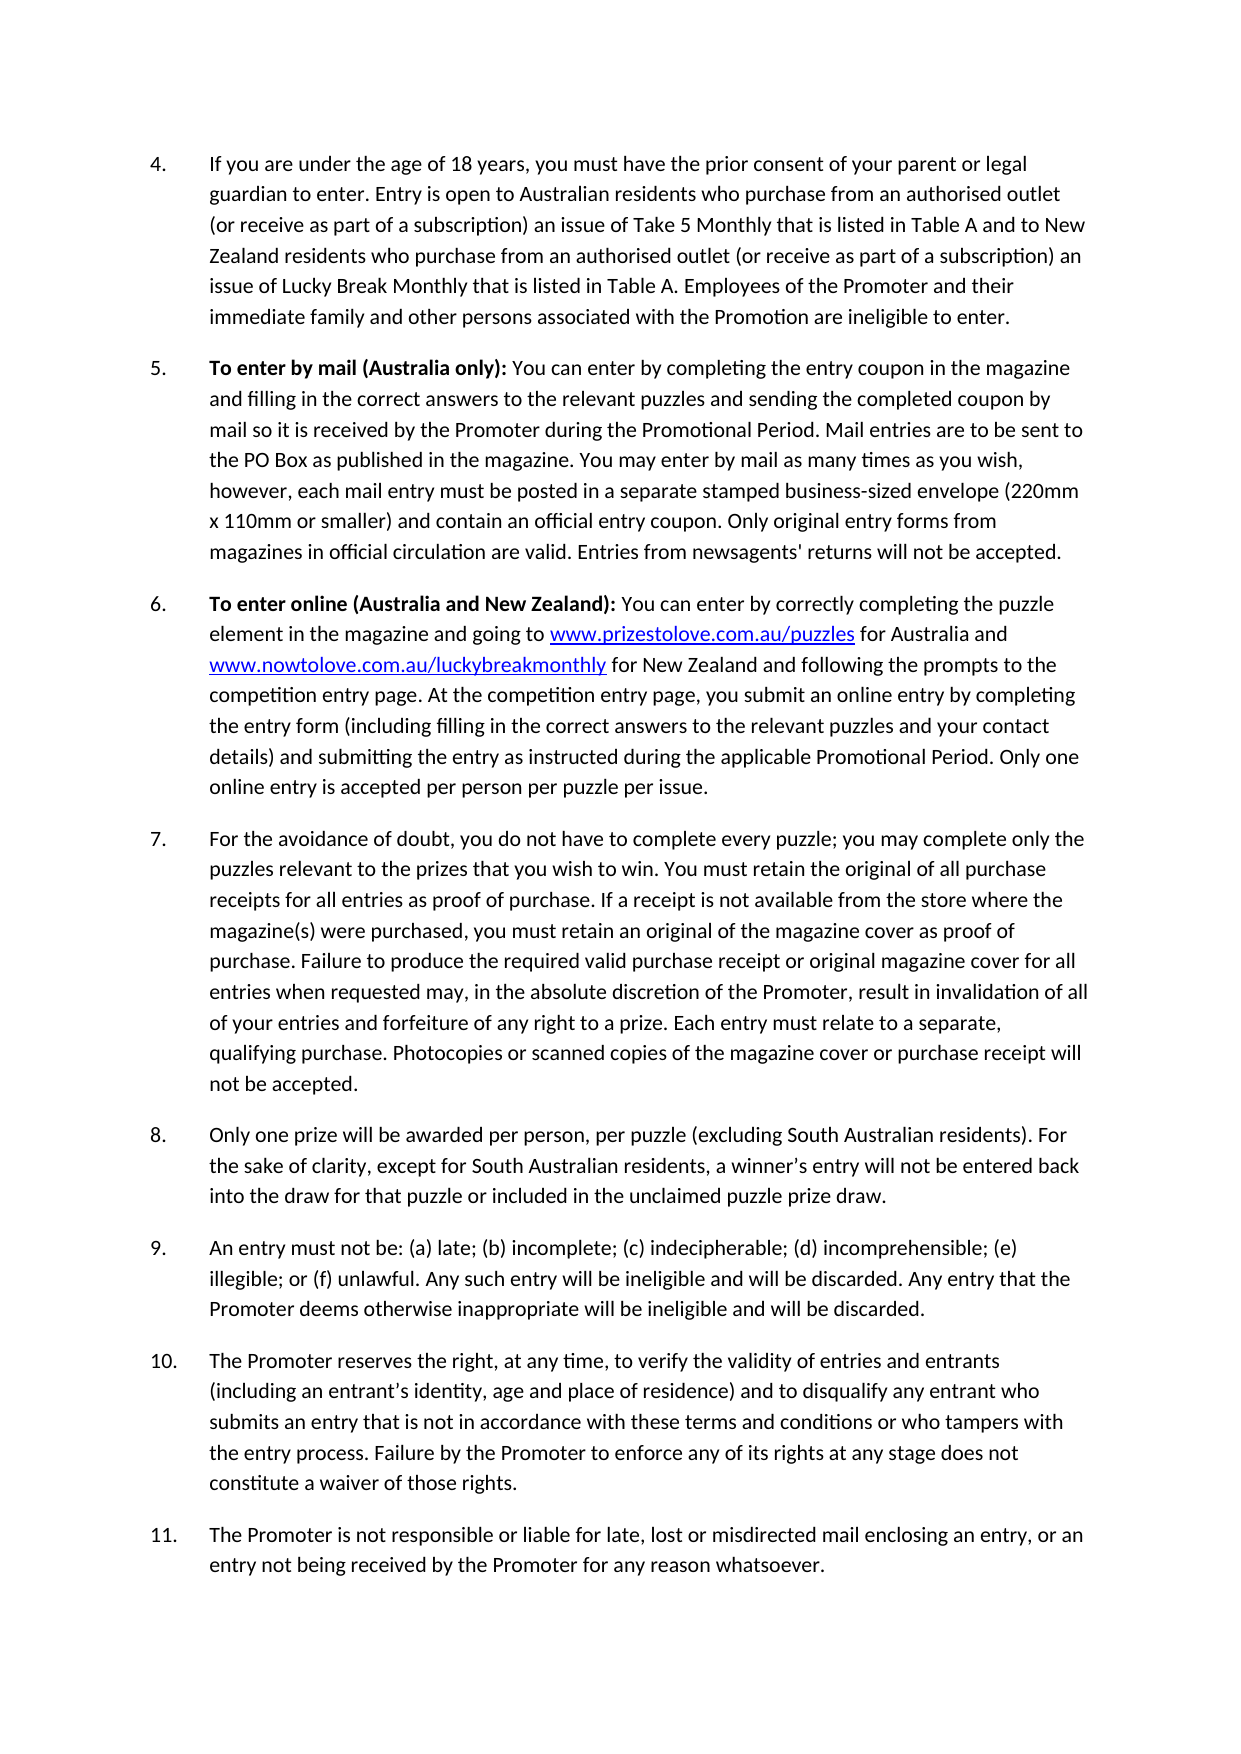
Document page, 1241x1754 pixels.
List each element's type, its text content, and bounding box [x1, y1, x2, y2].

list To enter online (Australia and New Zealand): You can enter by correctly completing the puzzle element in the magazine and going to www.prizestolove.com.au/puzzles for Australia and www.nowtolove.com.au/luckybreakmonthly for New Zealand and following the prompts to the competition entry page. At the competition entry page, you submit an online entry by completing the entry form (including filling in the correct answers to the relevant puzzles and your contact details) and submitting the entry as instructed during the applicable Promotional Period. Only one online entry is accepted per person per puzzle per issue. [150, 590, 1090, 800]
list The Promoter is not responsible or liable for late, lost or misdirected mail enclosing an entry, or an entry not being received by the Promoter for any reason whatsoever. [150, 1521, 1090, 1578]
list Only one prize will be awarded per person, per puzzle (excluding South Australian residents). For the sake of clarity, except for South Australian residents, a winner’s entry will not be entered back into the draw for that puzzle or included in the unclaimed puzzle prize draw. [150, 1121, 1090, 1209]
list To enter by mail (Australia only): You can enter by completing the entry coupon in the magazine and filling in the correct answers to the relevant puzzles and sending the completed coupon by mail so it is received by the Promoter during the Promotional Period. Mail entries are to be sent to the PO Box as published in the magazine. You may enter by mail as many times as you wish, however, each mail entry must be posted in a separate stamped business-sized envelope (220mm x 110mm or smaller) and contain an official entry coupon. Only original entry forms from magazines in official circulation are valid. Entries from newsagents' returns will not be accepted. [150, 354, 1090, 565]
list For the avoidance of doubt, you do not have to complete every puzzle; you may complete only the puzzles relevant to the prizes that you wish to win. You must retain the original of all purchase receipts for all entries as proof of purchase. If a receipt is not available from the store where the magazine(s) were purchased, you must retain an original of the magazine cover as proof of purchase. Failure to produce the required valid purchase receipt or original magazine cover for all entries when requested may, in the absolute discretion of the Promoter, result in invalidation of all of your entries and forfeiture of any right to a prize. Each entry must relate to a separate, qualifying purchase. Photocopies or scanned copies of the magazine cover or purchase receipt will not be accepted. [150, 825, 1090, 1097]
list The Promoter reserves the right, at any time, to verify the validity of entries and entrants (including an entrant’s identity, age and place of residence) and to disqualify any entrant who submits an entry that is not in accordance with these terms and conditions or who tampers with the entry process. Failure by the Promoter to enforce any of its rights at any stage does not constitute a waiver of those rights. [150, 1347, 1090, 1496]
list An entry must not be: (a) late; (b) incomplete; (c) indecipherable; (d) incomprehensible; (e) illegible; or (f) unlawful. Any such entry will be ineligible and will be discarded. Any entry that the Promoter deems otherwise inappropriate will be ineligible and will be discarded. [150, 1234, 1090, 1322]
list If you are under the age of 18 years, you must have the prior consent of your parent or legal guardian to enter. Entry is open to Australian residents who purchase from an authorised outlet (or receive as part of a subscription) an issue of Take 5 Monthly that is listed in Table A and to New Zealand residents who purchase from an authorised outlet (or receive as part of a subscription) an issue of Lucky Break Monthly that is listed in Table A. Employees of the Promoter and their immediate family and other persons associated with the Promotion are ineligible to enter. [150, 150, 1090, 330]
